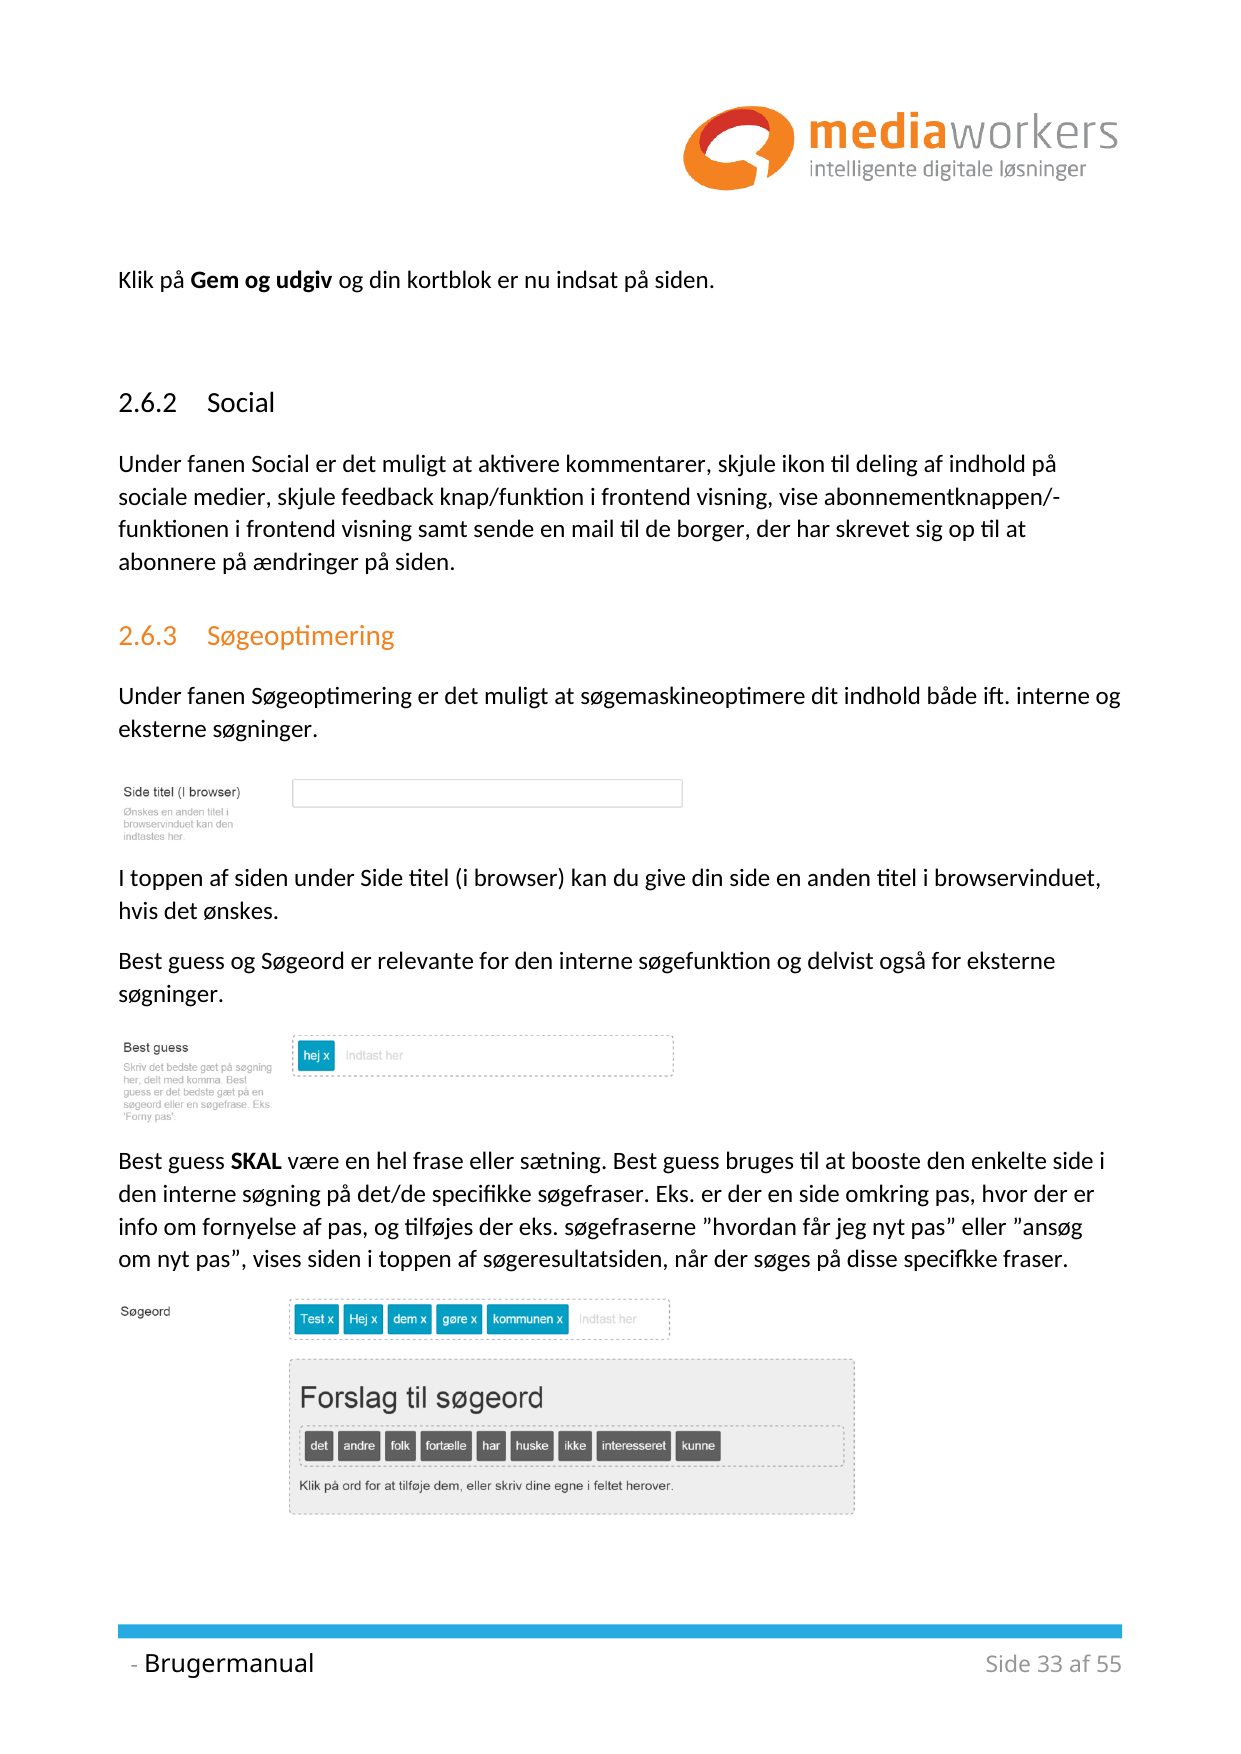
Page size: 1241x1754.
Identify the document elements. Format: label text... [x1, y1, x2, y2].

text Best guess og Søgeord er relevante for den interne søgefunktion og delvist også for eksterne søgninger. [118, 945, 1122, 1008]
picture [118, 1293, 859, 1520]
text Under fanen Søgeoptimering er det muligt at søgemaskineoptimere dit indhold både ift. interne og eksterne søgninger. [118, 680, 1122, 744]
picture [667, 88, 1142, 207]
subtitle Social [118, 384, 1122, 420]
text Under fanen Social er det muligt at aktivere kommentarer, skjule ikon til deling af indhold på sociale medier, skjule feedback knap/funktion i frontend visning, vise abonnementknappen/-funktionen i frontend visning samt sende en mail til de borger, der har skrevet sig op til at abonnere på ændringer på siden. [118, 448, 1122, 577]
text Best guess SKAL være en hel frase eller sætning. Best guess bruges til at booste den enkelte side i den interne søgning på det/de specifikke søgefraser. Eks. er der en side omkring pas, hvor der er info om fornyelse af pas, og tilføjes der eks. søgefraserne ”hvordan får jeg nyt pas” eller ”ansøg om nyt pas”, vises siden i toppen af søgeresultatsiden, når der søges på disse specifkke fraser. [118, 1145, 1122, 1274]
picture [118, 762, 686, 843]
text Klik på Gem og udgiv og din kortblok er nu indsat på siden. [118, 264, 1122, 295]
subtitle Søgeoptimering [118, 617, 1122, 653]
picture [118, 1027, 720, 1126]
text I toppen af siden under Side titel (i browser) kan du give din side en anden titel i browservinduet, hvis det ønskes. [118, 862, 1122, 926]
